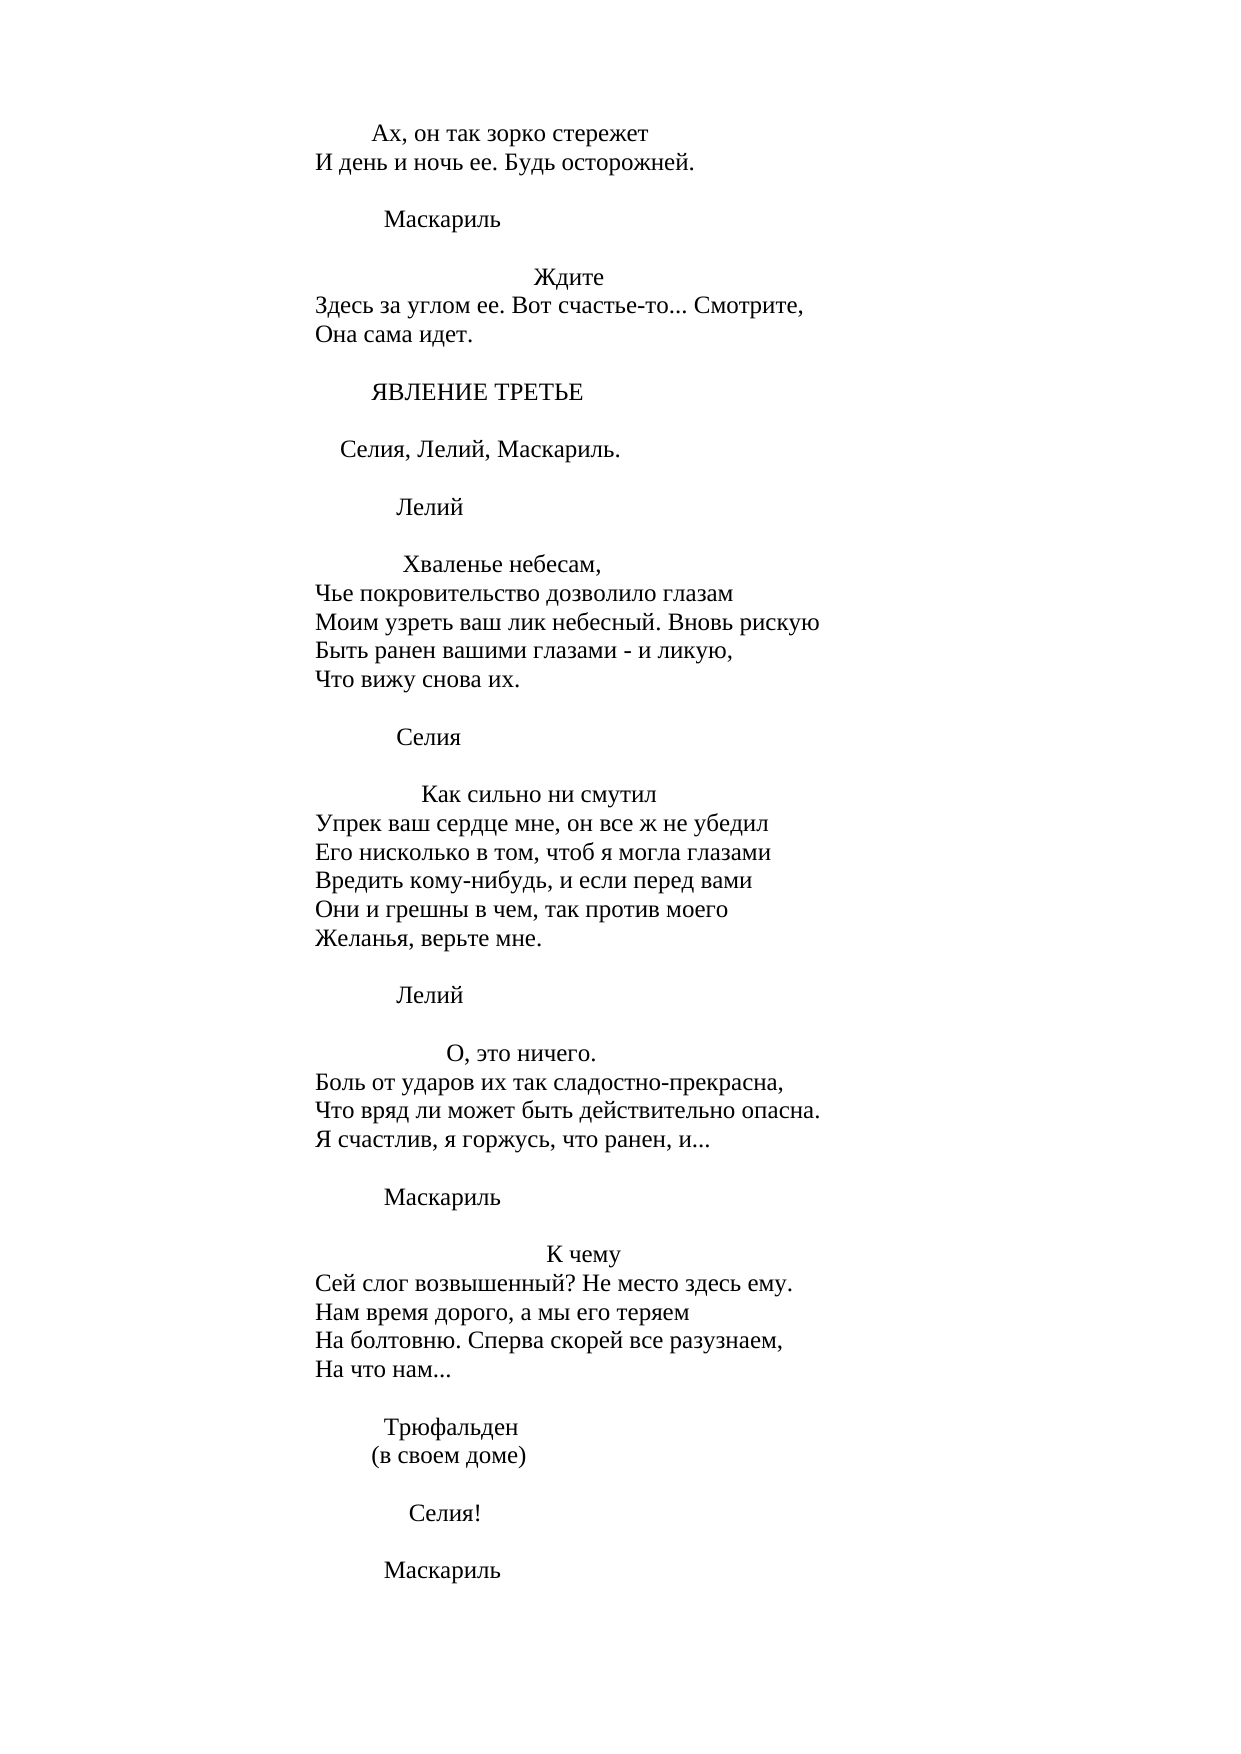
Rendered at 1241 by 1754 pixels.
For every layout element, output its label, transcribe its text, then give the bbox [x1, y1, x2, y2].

text Маскариль [177, 1556, 1152, 1584]
text Упрек ваш сердце мне, он все ж не убедил [177, 808, 1152, 837]
text Маскариль [177, 204, 1152, 233]
text Селия, Лелий, Маскариль. [177, 434, 1152, 463]
text Его нисколько в том, чтоб я могла глазами [177, 837, 1152, 866]
text Она сама идет. [177, 319, 1152, 348]
text Хваленье небесам, [177, 549, 1152, 578]
text (в своем доме) [177, 1441, 1152, 1469]
text Вредить кому-нибудь, и если перед вами [177, 866, 1152, 894]
text Селия! [177, 1498, 1152, 1527]
text Боль от ударов их так сладостно-прекрасна, [177, 1067, 1152, 1096]
text Я счастлив, я горжусь, что ранен, и... [177, 1124, 1152, 1153]
text На болтовню. Сперва скорей все разузнаем, [177, 1326, 1152, 1354]
text Чье покровительство дозволило глазам [177, 578, 1152, 607]
text Сей слог возвышенный? Не место здесь ему. [177, 1268, 1152, 1297]
text Быть ранен вашими глазами - и ликую, [177, 636, 1152, 664]
text Что вижу снова их. [177, 664, 1152, 693]
text Селия [177, 722, 1152, 751]
text Ах, он так зорко стережет [177, 118, 1152, 147]
text Желанья, верьте мне. [177, 923, 1152, 952]
text К чему [177, 1239, 1152, 1268]
text Здесь за углом ее. Вот счастье-то... Смотрите, [177, 291, 1152, 319]
text Моим узреть ваш лик небесный. Вновь рискую [177, 607, 1152, 636]
text Что вряд ли может быть действительно опасна. [177, 1096, 1152, 1124]
text ЯВЛЕНИЕ ТРЕТЬЕ [177, 377, 1152, 406]
text Маскариль [177, 1182, 1152, 1211]
text И день и ночь ее. Будь осторожней. [177, 147, 1152, 176]
text Трюфальден [177, 1412, 1152, 1441]
text Ждите [177, 262, 1152, 291]
text Лелий [177, 492, 1152, 521]
text Лелий [177, 981, 1152, 1009]
text Как сильно ни смутил [177, 779, 1152, 808]
text Они и грешны в чем, так против моего [177, 894, 1152, 923]
text О, это ничего. [177, 1038, 1152, 1067]
text Нам время дорого, а мы его теряем [177, 1297, 1152, 1326]
text На что нам... [177, 1354, 1152, 1383]
